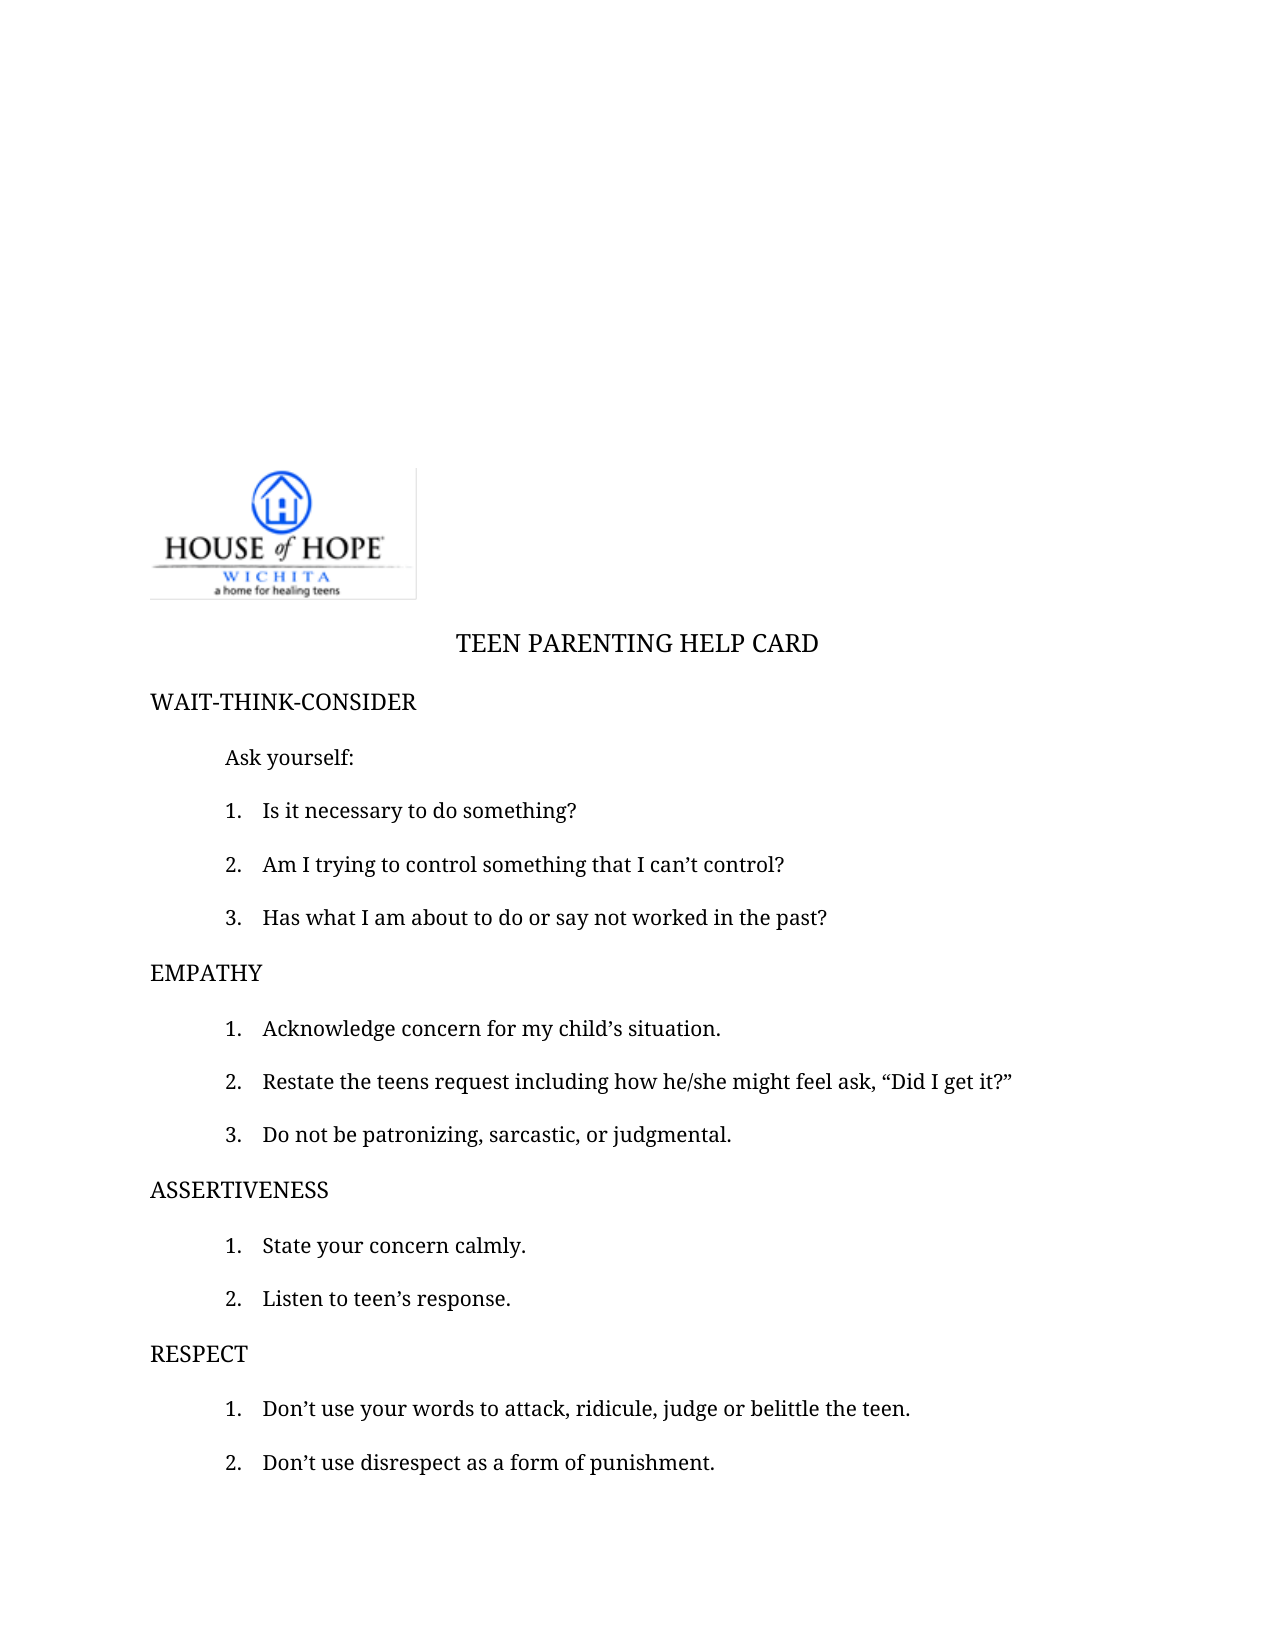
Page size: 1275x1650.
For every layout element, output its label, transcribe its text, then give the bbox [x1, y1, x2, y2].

picture [150, 468, 418, 601]
list Listen to teen’s response. [225, 1284, 1125, 1313]
list Is it necessary to do something? [225, 797, 1125, 825]
list Do not be patronizing, sarcastic, or judgmental. [225, 1121, 1125, 1149]
text RESPECT [150, 1338, 1125, 1369]
text Ask yourself: [150, 743, 1125, 771]
list Don’t use your words to attack, ridicule, judge or belittle the teen. [225, 1394, 1125, 1423]
list Don’t use disrespect as a form of punishment. [225, 1448, 1125, 1476]
list State your concern calmly. [225, 1231, 1125, 1259]
list Acknowledge concern for my child’s situation. [225, 1014, 1125, 1042]
text EMPATHY [150, 957, 1125, 988]
list Has what I am about to do or say not worked in the past? [225, 903, 1125, 932]
text TEEN PARENTING HELP CARD [150, 626, 1125, 660]
text WAIT-THINK-CONSIDER [150, 686, 1125, 717]
list Am I trying to control something that I can’t control? [225, 850, 1125, 878]
list Restate the teens request including how he/she might feel ask, “Did I get it?” [225, 1067, 1125, 1096]
text ASSERTIVENESS [150, 1174, 1125, 1205]
